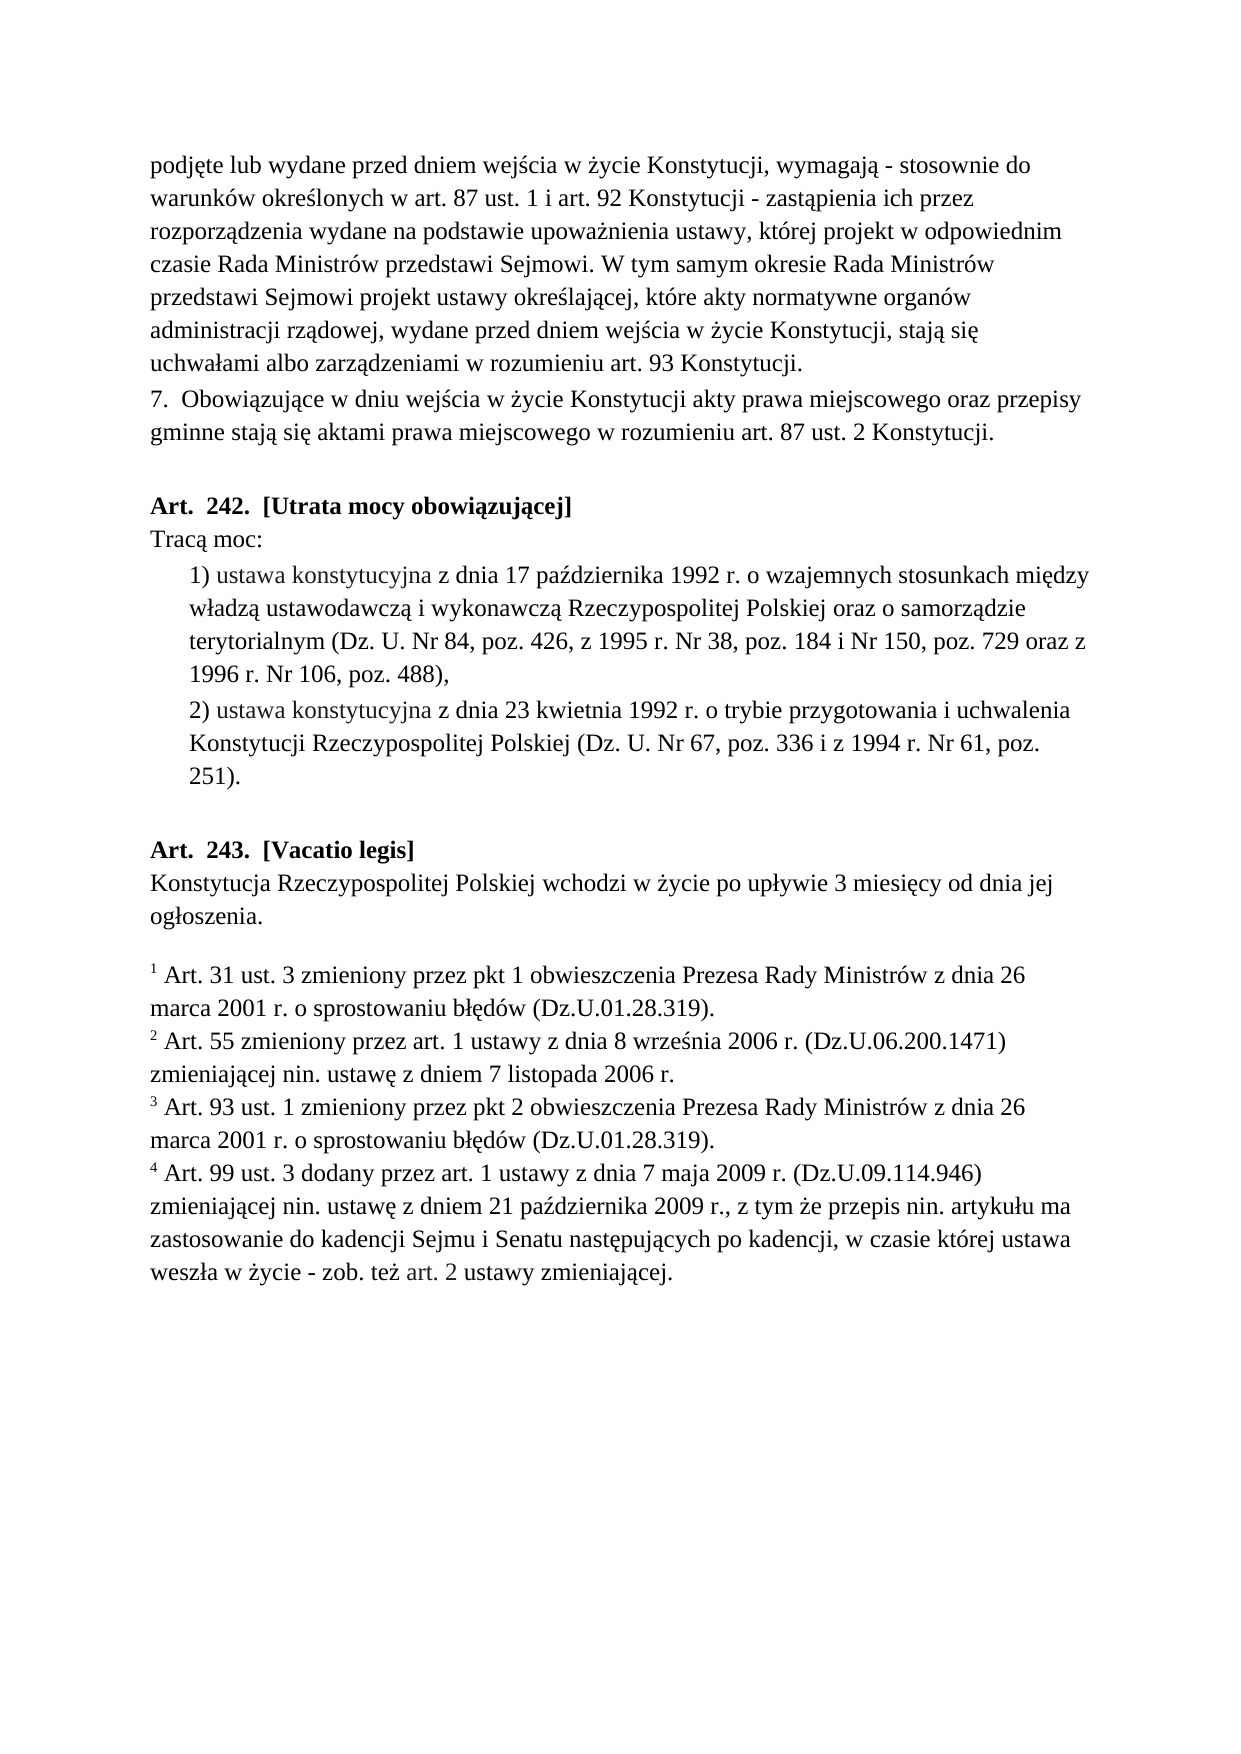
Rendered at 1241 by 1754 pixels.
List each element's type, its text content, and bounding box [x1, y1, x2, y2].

text Art. 243. [Vacatio legis] [150, 835, 1090, 864]
text 3 Art. 93 ust. 1 zmieniony przez pkt 2 obwieszczenia Prezesa Rady Ministrów z dnia 26 marca 2001 r. o sprostowaniu błędów (Dz.U.01.28.319). [150, 1092, 1090, 1154]
text 2 Art. 55 zmieniony przez art. 1 ustawy z dnia 8 września 2006 r. (Dz.U.06.200.1471) zmieniającej nin. ustawę z dniem 7 listopada 2006 r. [150, 1026, 1090, 1088]
text 4 Art. 99 ust. 3 dodany przez art. 1 ustawy z dnia 7 maja 2009 r. (Dz.U.09.114.946) zmieniającej nin. ustawę z dniem 21 października 2009 r., z tym że przepis nin. artykułu ma zastosowanie do kadencji Sejmu i Senatu następujących po kadencji, w czasie której ustawa weszła w życie - zob. też art. 2 ustawy zmieniającej. [150, 1158, 1090, 1286]
text 7. Obowiązujące w dniu wejścia w życie Konstytucji akty prawa miejscowego oraz przepisy gminne stają się aktami prawa miejscowego w rozumieniu art. 87 ust. 2 Konstytucji. [150, 384, 1090, 446]
text Art. 242. [Utrata mocy obowiązującej] [150, 491, 1090, 520]
text Konstytucja Rzeczypospolitej Polskiej wchodzi w życie po upływie 3 miesięcy od dnia jej ogłoszenia. [150, 868, 1090, 930]
text 2) ustawa konstytucyjna z dnia 23 kwietnia 1992 r. o trybie przygotowania i uchwalenia Konstytucji Rzeczypospolitej Polskiej (Dz. U. Nr 67, poz. 336 i z 1994 r. Nr 61, poz. 251). [189, 695, 1090, 789]
text 1 Art. 31 ust. 3 zmieniony przez pkt 1 obwieszczenia Prezesa Rady Ministrów z dnia 26 marca 2001 r. o sprostowaniu błędów (Dz.U.01.28.319). [150, 960, 1090, 1022]
text Tracą moc: [150, 524, 1090, 553]
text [150, 150, 1090, 377]
text 1) ustawa konstytucyjna z dnia 17 października 1992 r. o wzajemnych stosunkach między władzą ustawodawczą i wykonawczą Rzeczypospolitej Polskiej oraz o samorządzie terytorialnym (Dz. U. Nr 84, poz. 426, z 1995 r. Nr 38, poz. 184 i Nr 150, poz. 729 oraz z 1996 r. Nr 106, poz. 488), [189, 560, 1090, 688]
